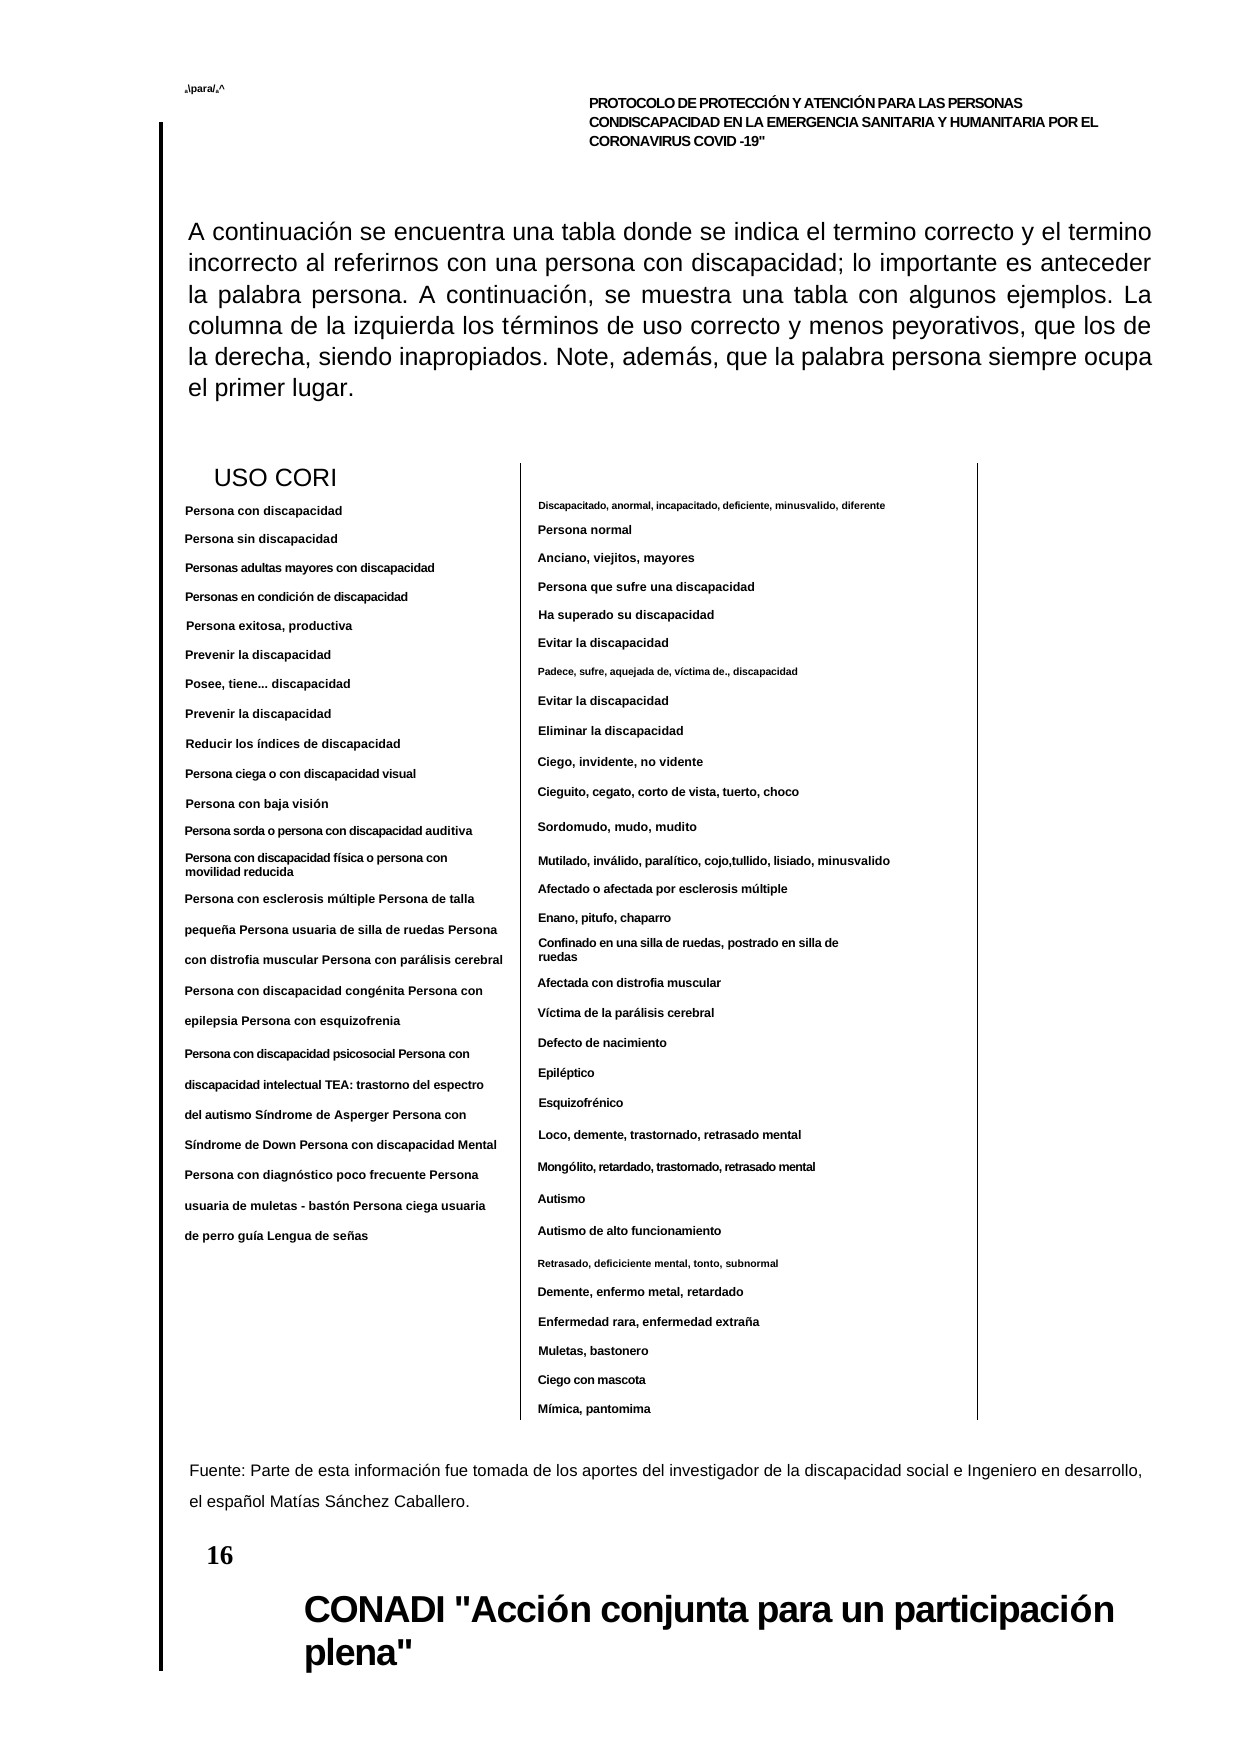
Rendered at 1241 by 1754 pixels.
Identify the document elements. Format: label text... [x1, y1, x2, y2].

text Persona exitosa, productiva [186, 608, 503, 637]
text USO CORI [213, 463, 501, 492]
text Persona con esclerosis múltiple Persona de talla pequeña Persona usuaria de silla de ruedas Persona con distrofia muscular Persona con parálisis cerebral Persona con discapacidad congénita Persona con epilepsia Persona con esquizofrenia [184, 879, 503, 1032]
text Autismo de alto funcionamiento [537, 1210, 909, 1242]
text Defecto de nacimiento [538, 1024, 909, 1053]
text Evitar la discapacidad [538, 681, 909, 712]
text Evitar la discapacidad [538, 625, 909, 653]
text Enano, pitufo, chaparro [538, 911, 909, 925]
text Mímica, pantomima [538, 1391, 909, 1419]
text Cieguito, cegato, corto de vista, tuerto, choco [537, 772, 909, 802]
text Prevenir la discapacidad [185, 637, 503, 666]
text Personas adultas mayores con discapacidad [185, 550, 503, 579]
text Eliminar la discapacidad [538, 712, 909, 742]
text Persona con baja visión [185, 785, 503, 814]
text 16 [206, 1539, 1155, 1571]
text Demente, enfermo metal, retardado [537, 1284, 909, 1299]
text Reducir los índices de discapacidad [185, 726, 503, 754]
text Padece, sufre, aquejada de, víctima de., discapacidad [538, 653, 909, 681]
text Muletas, bastonero [538, 1333, 909, 1361]
text Persona con discapacidad física o persona con movilidad reducida [185, 851, 449, 879]
text Confinado en una silla de ruedas, postrado en silla de ruedas [538, 936, 841, 964]
text Personas en condición de discapacidad [185, 579, 503, 608]
text Esquizofrénico [538, 1083, 909, 1113]
text Fuente: Parte de esta información fue tomada de los aportes del investigador de la discapacidad social e Ingeniero en desarrollo, el español Matías Sánchez Caballero. [189, 1451, 1155, 1514]
text Persona con discapacidad psicosocial Persona con discapacidad intelectual TEA: trastorno del espectro del autismo Síndrome de Asperger Persona con Síndrome de Down Persona con discapacidad Mental Persona con diagnóstico poco frecuente Persona usuaria de muletas - bastón Persona ciega usuaria de perro guía Lengua de señas [184, 1035, 503, 1246]
text Autismo [537, 1178, 909, 1210]
text Afectado o afectada por esclerosis múltiple [538, 881, 909, 896]
text Persona con discapacidad [185, 492, 503, 521]
text Loco, demente, trastornado, retrasado mental [538, 1114, 909, 1146]
text Posee, tiene... discapacidad [185, 666, 503, 694]
text CONADI "Acción conjunta para un participación plena" [303, 1587, 1155, 1673]
text Enfermedad rara, enfermedad extraña [538, 1304, 909, 1333]
text Discapacitado, anormal, incapacitado, deficiente, minusvalido, diferente [538, 499, 886, 512]
text Persona ciega o con discapacidad visual [185, 755, 503, 784]
text Ciego con mascota [538, 1361, 909, 1390]
text Epiléptico [538, 1054, 909, 1083]
text Víctima de la parálisis cerebral [537, 994, 909, 1024]
text PROTOCOLO DE PROTECCIÓN Y ATENCIÓN PARA LAS PERSONAS CONDISCAPACIDAD EN LA EMERGENCIA SANITARIA Y HUMANITARIA POR EL CORONAVIRUS COVID -19" [589, 94, 1155, 150]
text Sordomudo, mudo, mudito [537, 819, 909, 834]
text Mutilado, inválido, paralítico, cojo,tullido, lisiado, minusvalido [538, 854, 909, 868]
text Ha superado su discapacidad [538, 597, 909, 625]
text Afectada con distrofia muscular [537, 964, 909, 994]
text Persona normal [538, 512, 909, 540]
text Persona sin discapacidad [184, 521, 503, 550]
text Anciano, viejitos, mayores [537, 540, 909, 568]
text Prevenir la discapacidad [185, 695, 503, 724]
text Retrasado, deficiciente mental, tonto, subnormal [537, 1242, 909, 1274]
text Ciego, invidente, no vidente [537, 742, 909, 772]
text Persona sorda o persona con discapacidad auditiva [184, 824, 503, 838]
text Persona que sufre una discapacidad [538, 568, 909, 597]
text Mongólito, retardado, trastornado, retrasado mental [537, 1146, 909, 1177]
text A continuación se encuentra una tabla donde se indica el termino correcto y el termino incorrecto al referirnos con una persona con discapacidad; lo importante es anteceder la palabra persona. A continuación, se muestra una tabla con algunos ejemplos. La columna de la izquierda los términos de uso correcto y menos peyorativos, que los de la derecha, siendo inapropiados. Note, además, que la palabra persona siempre ocupa el primer lugar. [188, 216, 1153, 403]
